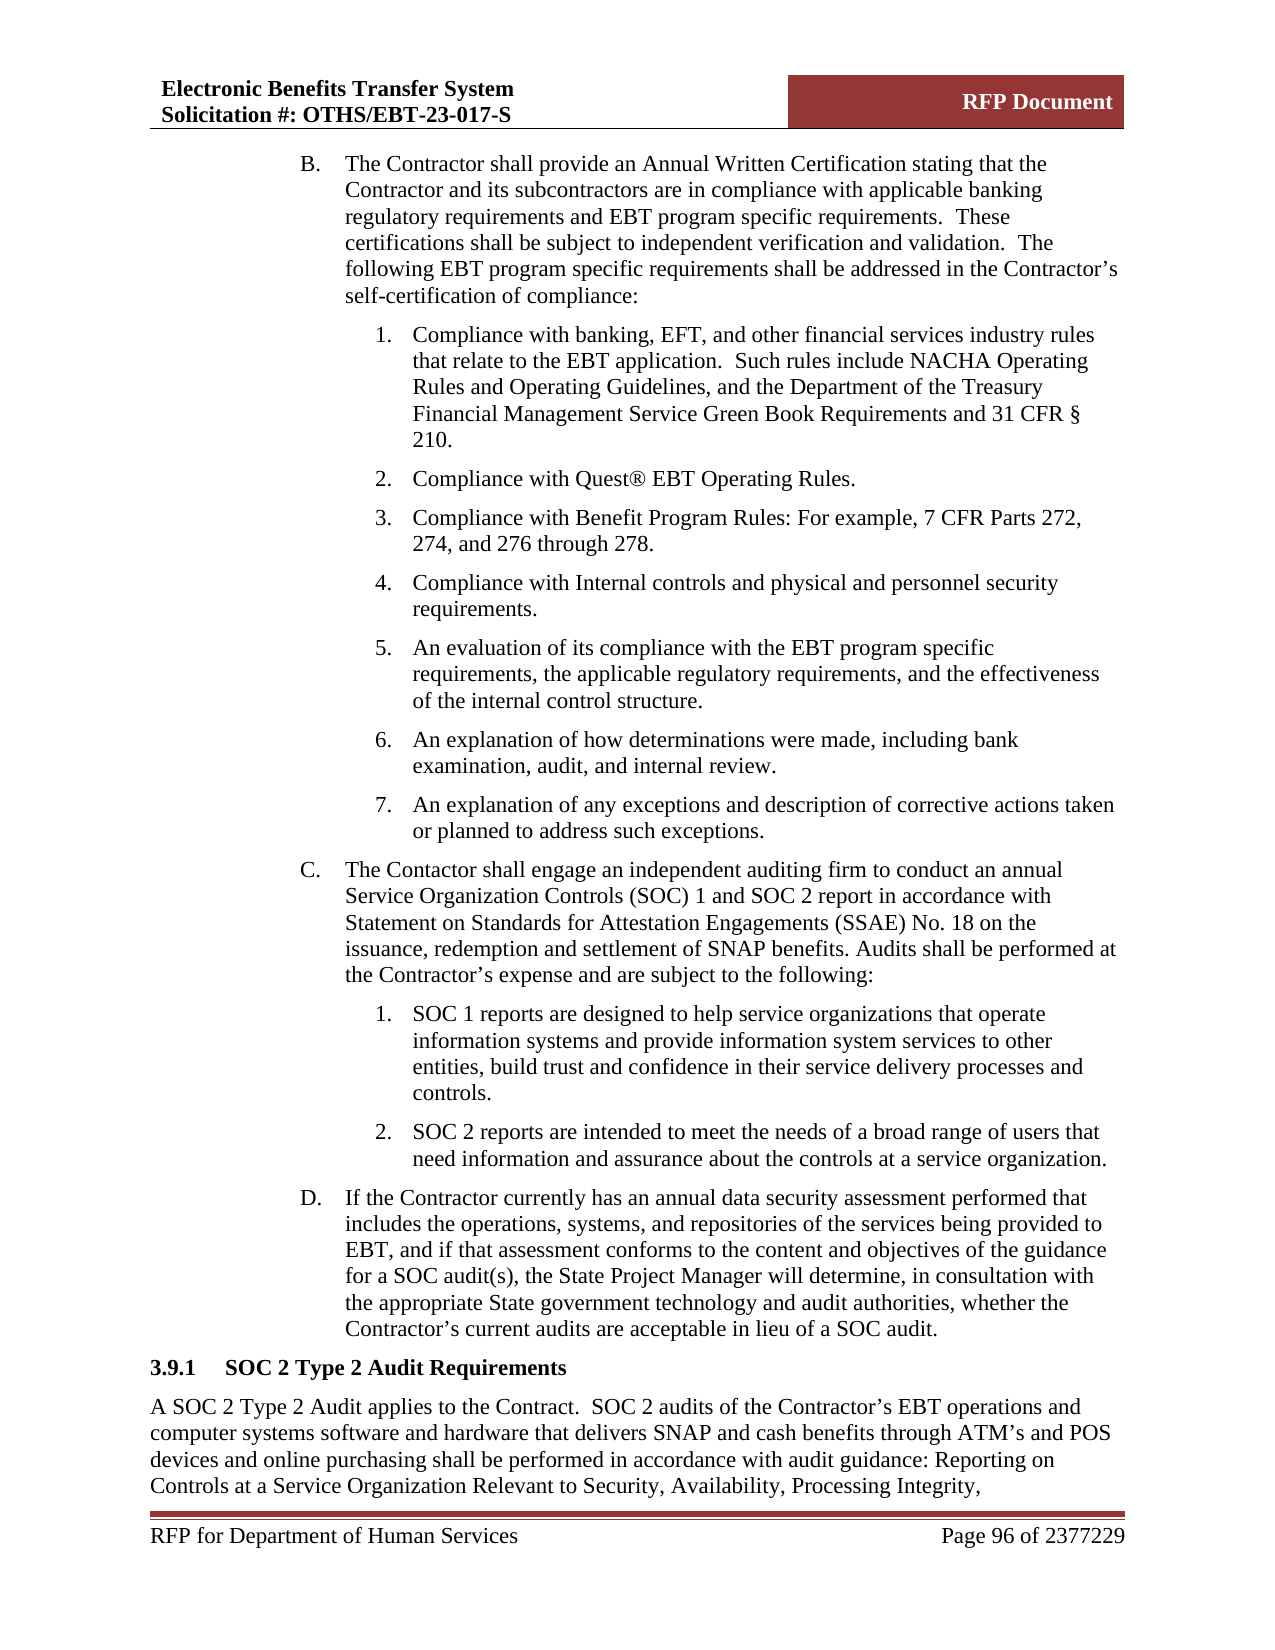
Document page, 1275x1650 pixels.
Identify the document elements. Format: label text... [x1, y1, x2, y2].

list An explanation of any exceptions and description of corrective actions taken or planned to address such exceptions. [375, 791, 1125, 844]
list SOC 2 reports are intended to meet the needs of a broad range of users that need information and assurance about the controls at a service organization. [375, 1118, 1125, 1171]
list The Contractor shall provide an Annual Written Certification stating that the Contractor and its subcontractors are in compliance with applicable banking regulatory requirements and EBT program specific requirements. These certifications shall be subject to independent verification and validation. The following EBT program specific requirements shall be addressed in the Contractor’s self-certification of compliance: [300, 150, 1125, 308]
list Compliance with Benefit Program Rules: For example, 7 CFR Parts 272, 274, and 276 through 278. [375, 504, 1125, 556]
list Compliance with Quest® EBT Operating Rules. [375, 465, 1125, 491]
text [150, 1393, 1125, 1498]
list An explanation of how determinations were made, including bank examination, audit, and internal review. [375, 726, 1125, 778]
subtitle SOC 2 Type 2 Audit Requirements [150, 1354, 1125, 1381]
list If the Contractor currently has an annual data security assessment performed that includes the operations, systems, and repositories of the services being provided to EBT, and if that assessment conforms to the content and objectives of the guidance for a SOC audit(s), the State Project Manager will determine, in consultation with the appropriate State government technology and audit authorities, whether the Contractor’s current audits are acceptable in lieu of a SOC audit. [300, 1183, 1125, 1342]
list SOC 1 reports are designed to help service organizations that operate information systems and provide information system services to other entities, build trust and confidence in their service delivery processes and controls. [375, 1000, 1125, 1106]
list The Contactor shall engage an independent auditing firm to conduct an annual Service Organization Controls (SOC) 1 and SOC 2 report in accordance with Statement on Standards for Attestation Engagements (SSAE) No. 18 on the issuance, redemption and settlement of SNAP benefits. Audits shall be performed at the Contractor’s expense and are subject to the following: [300, 856, 1125, 988]
list Compliance with Internal controls and physical and personnel security requirements. [375, 569, 1125, 622]
list An evaluation of its compliance with the EBT program specific requirements, the applicable regulatory requirements, and the effectiveness of the internal control structure. [375, 634, 1125, 713]
list Compliance with banking, EFT, and other financial services industry rules that relate to the EBT application. Such rules include NACHA Operating Rules and Operating Guidelines, and the Department of the Treasury Financial Management Service Green Book Requirements and 31 CFR § 210. [375, 321, 1125, 452]
